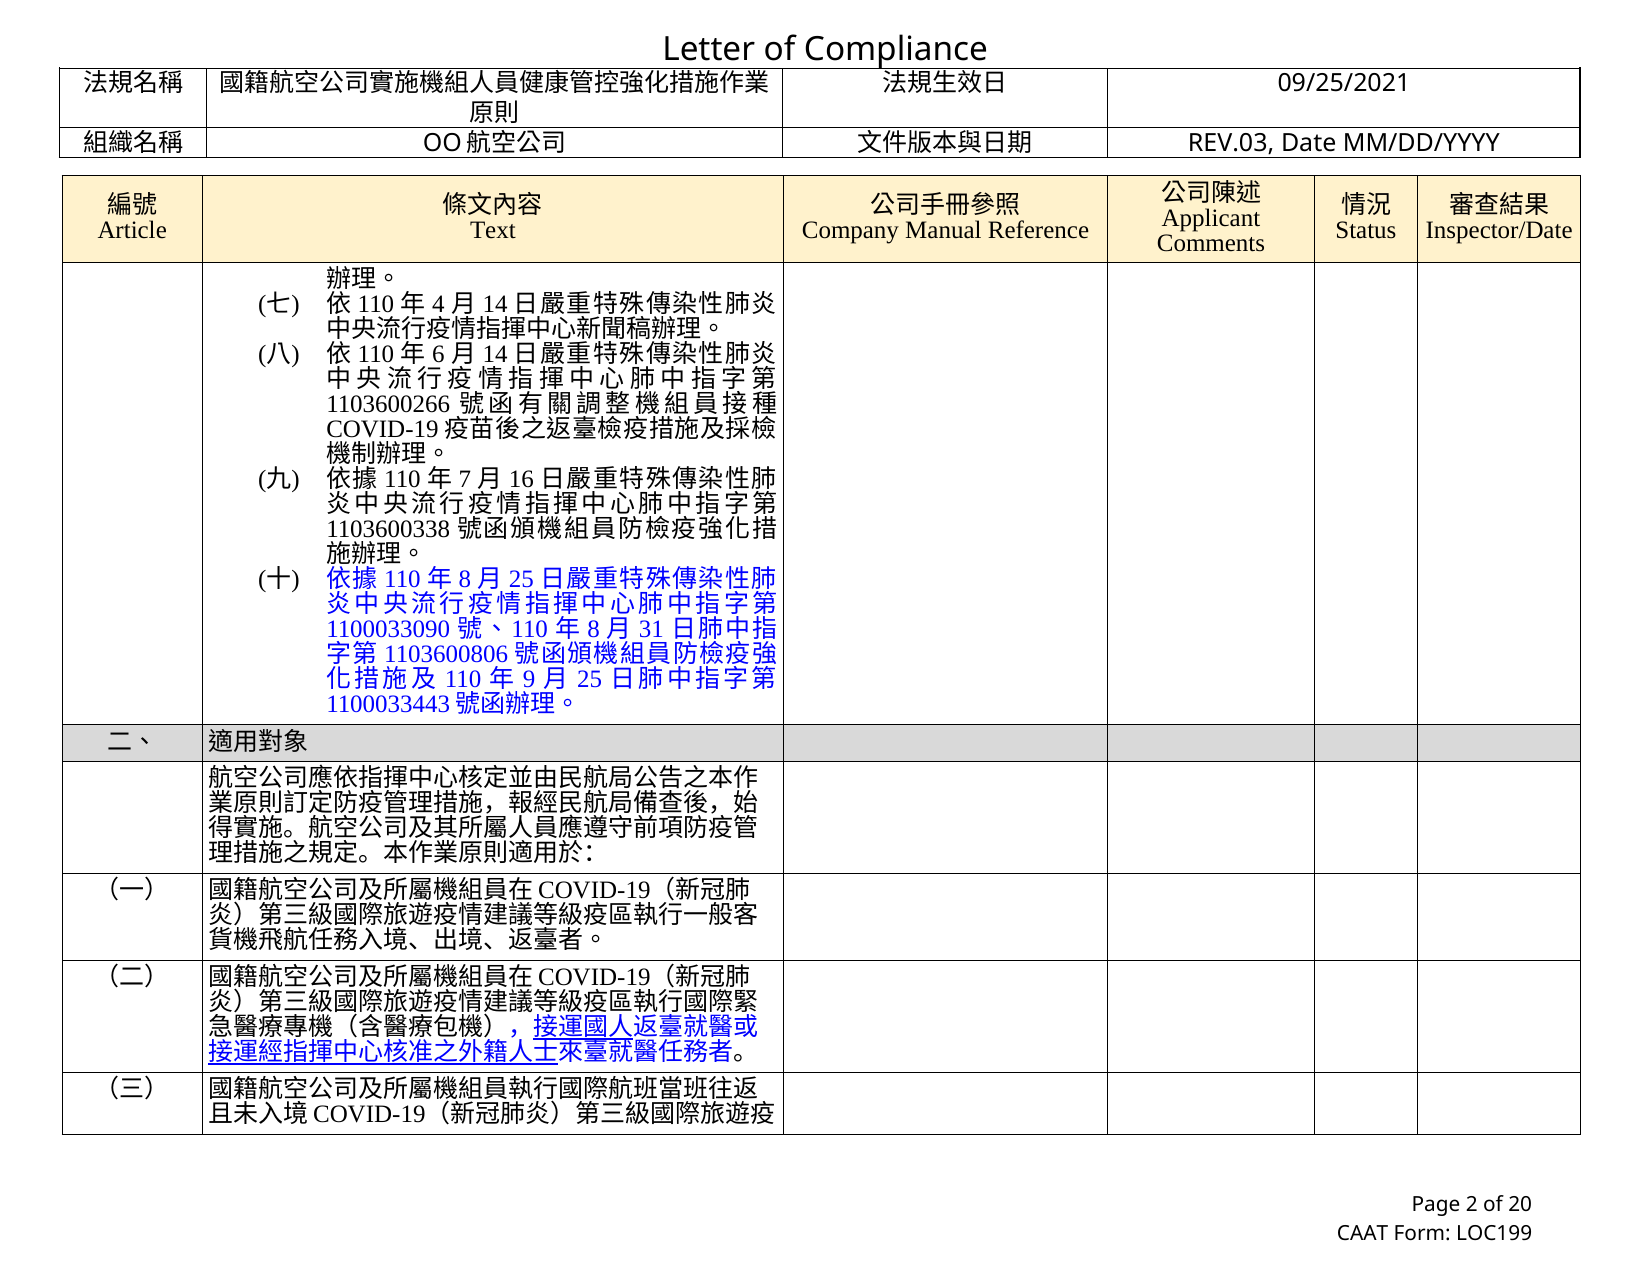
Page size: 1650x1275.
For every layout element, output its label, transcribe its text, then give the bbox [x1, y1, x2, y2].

table_header 編號 Article [63, 176, 202, 262]
table_header 條文內容 Text [203, 176, 783, 262]
table_cell [63, 263, 202, 724]
table_cell [1315, 263, 1417, 724]
table_cell [1418, 725, 1580, 761]
table_cell [1108, 874, 1314, 959]
table_cell [1418, 961, 1580, 1072]
table_cell [784, 961, 1107, 1072]
table_cell （二） [63, 961, 202, 1072]
table_cell [63, 762, 202, 873]
table_cell [1315, 1073, 1417, 1133]
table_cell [203, 1073, 783, 1133]
table_cell （三） [63, 1073, 202, 1133]
table_cell [1315, 874, 1417, 959]
table_cell [1315, 961, 1417, 1072]
table_cell 適用對象 [203, 725, 783, 761]
table_cell [1108, 263, 1314, 724]
table_cell [1108, 961, 1314, 1072]
table_cell 二、 [63, 725, 202, 761]
table_cell （一） [63, 874, 202, 959]
table_cell [784, 874, 1107, 959]
table_cell [1315, 725, 1417, 761]
table_header 情況 Status [1315, 176, 1417, 262]
table_header 公司陳述 Applicant Comments [1108, 176, 1314, 262]
table_cell [1418, 874, 1580, 959]
table_cell 國籍航空公司及所屬機組員在COVID-19（新冠肺炎）第三級國際旅遊疫情建議等級疫區執行一般客貨機飛航任務入境、出境、返臺者。 [203, 874, 783, 959]
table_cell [203, 263, 783, 724]
table_cell 航空公司應依指揮中心核定並由民航局公告之本作業原則訂定防疫管理措施，報經民航局備查後，始得實施。航空公司及其所屬人員應遵守前項防疫管理措施之規定。本作業原則適用於： [203, 762, 783, 873]
table_cell [1418, 1073, 1580, 1133]
table_cell [784, 263, 1107, 724]
table_header 審查結果 Inspector/Date [1418, 176, 1580, 262]
table_cell [1418, 263, 1580, 724]
table_cell [1108, 1073, 1314, 1133]
table_header 公司手冊參照 Company Manual Reference [784, 176, 1107, 262]
table_cell [1315, 762, 1417, 873]
table_cell [1108, 725, 1314, 761]
table_cell [1108, 762, 1314, 873]
table_cell [784, 1073, 1107, 1133]
table_cell [784, 762, 1107, 873]
table_cell 國籍航空公司及所屬機組員在COVID-19（新冠肺炎）第三級國際旅遊疫情建議等級疫區執行國際緊急醫療專機（含醫療包機），接運國人返臺就醫或接運經指揮中心核准之外籍人士來臺就醫任務者。 [203, 961, 783, 1072]
table_cell [784, 725, 1107, 761]
table_cell [1418, 762, 1580, 873]
